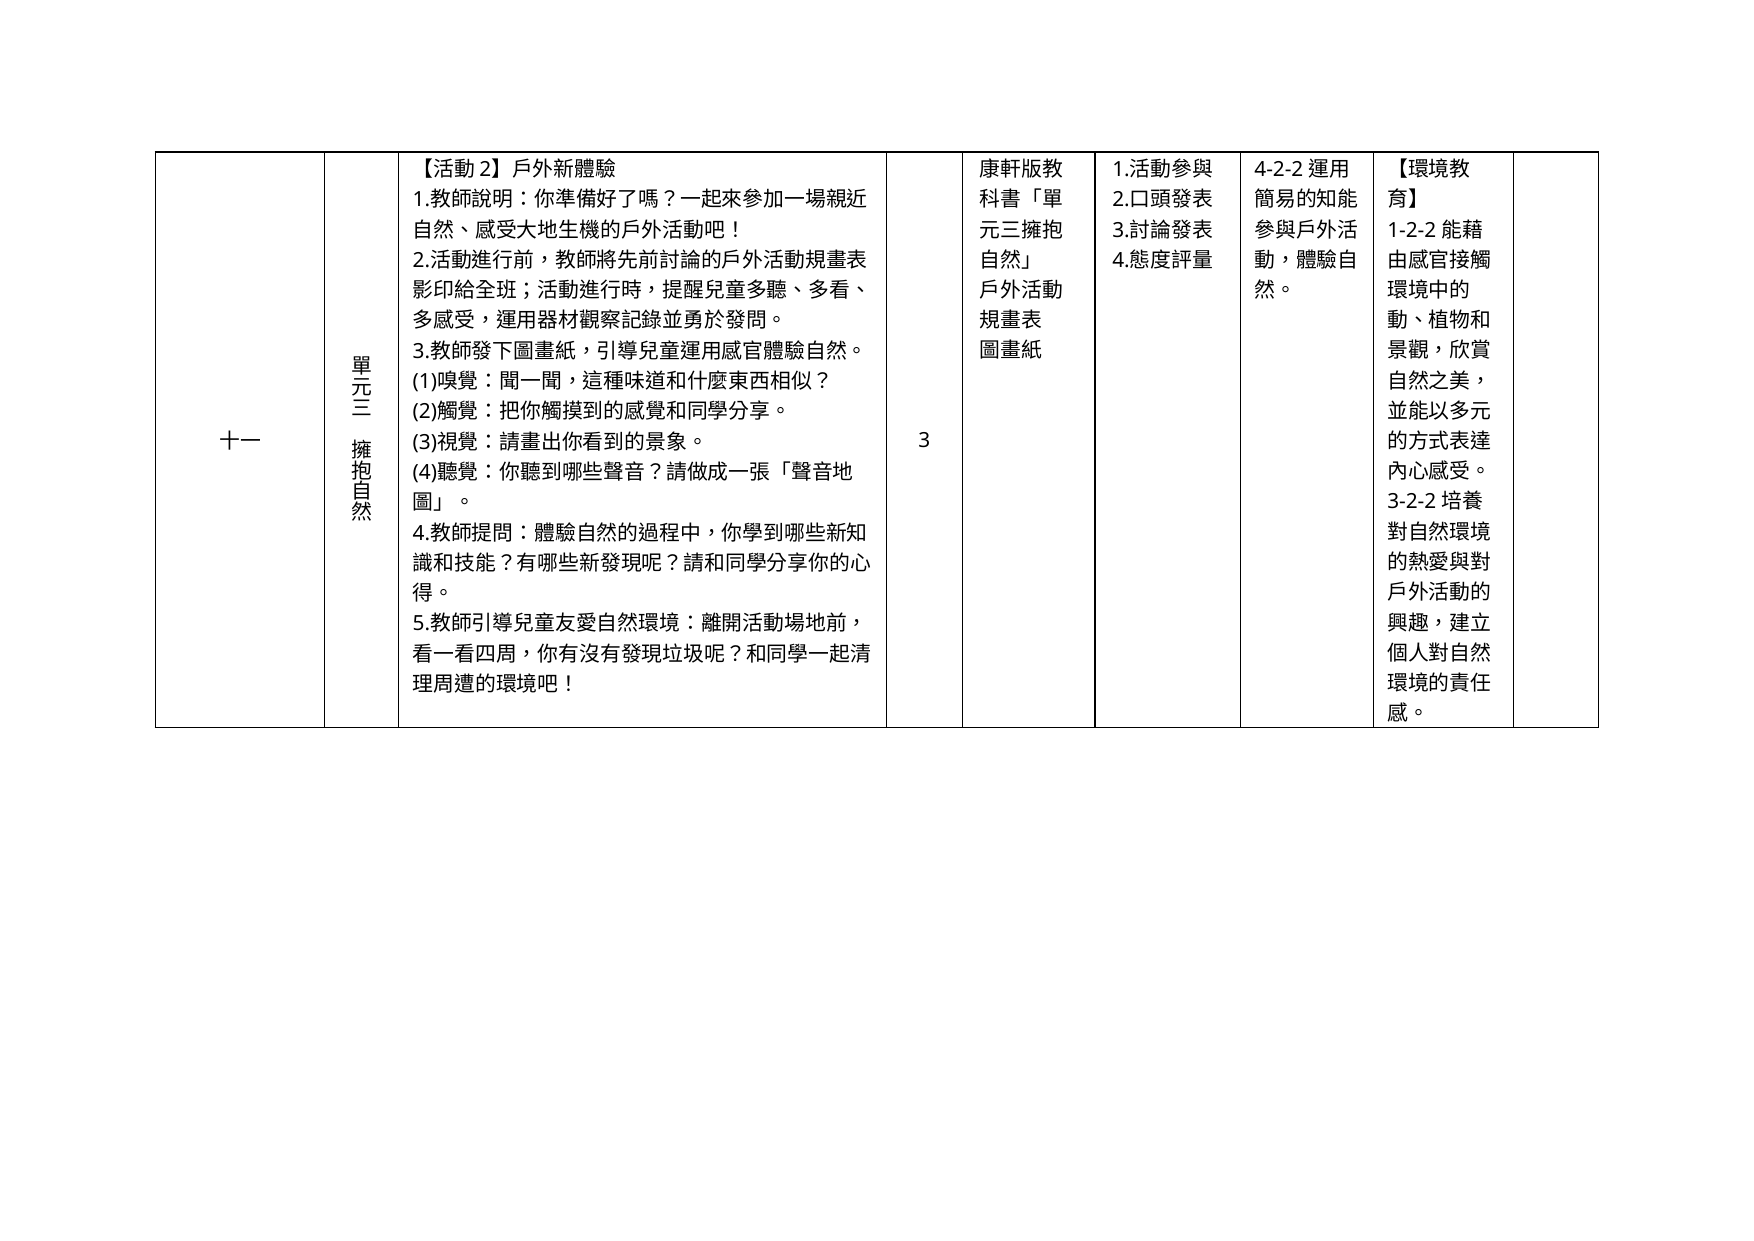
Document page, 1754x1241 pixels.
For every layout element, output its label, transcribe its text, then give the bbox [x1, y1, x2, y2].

table_cell [1514, 153, 1598, 727]
table_cell 4-2-2 運用簡易的知能參與戶外活動，體驗自然。 [1241, 153, 1373, 727]
table_cell 【活動2】戶外新體驗 1.教師說明：你準備好了嗎？一起來參加一場親近自然、感受大地生機的戶外活動吧！ 2.活動進行前，教師將先前討論的戶外活動規畫表影印給全班；活動進行時，提醒兒童多聽、多看、多感受，運用器材觀察記錄並勇於發問。 3.教師發下圖畫紙，引導兒童運用感官體驗自然。 (1)嗅覺：聞一聞，這種味道和什麼東西相似？ (2)觸覺：把你觸摸到的感覺和同學分享。 (3)視覺：請畫出你看到的景象。 (4)聽覺：你聽到哪些聲音？請做成一張「聲音地圖」。 4.教師提問：體驗自然的過程中，你學到哪些新知識和技能？有哪些新發現呢？請和同學分享你的心得。 5.教師引導兒童友愛自然環境：離開活動場地前，看一看四周，你有沒有發現垃圾呢？和同學一起清理周遭的環境吧！ [399, 153, 886, 727]
table_cell 1.活動參與 2.口頭發表 3.討論發表 4.態度評量 [1096, 153, 1240, 727]
table_cell 3 [887, 153, 962, 727]
table_cell 單元三 擁抱自然 [325, 153, 398, 727]
table_cell 十一 [156, 153, 324, 727]
table_cell 康軒版教科書「單元三擁抱自然」 戶外活動規畫表 圖畫紙 [963, 153, 1094, 727]
table_cell 【環境教育】 1-2-2 能藉由感官接觸環境中的動、植物和景觀，欣賞自然之美，並能以多元的方式表達內心感受。 3-2-2 培養對自然環境的熱愛與對戶外活動的興趣，建立個人對自然環境的責任感。 [1374, 153, 1513, 727]
